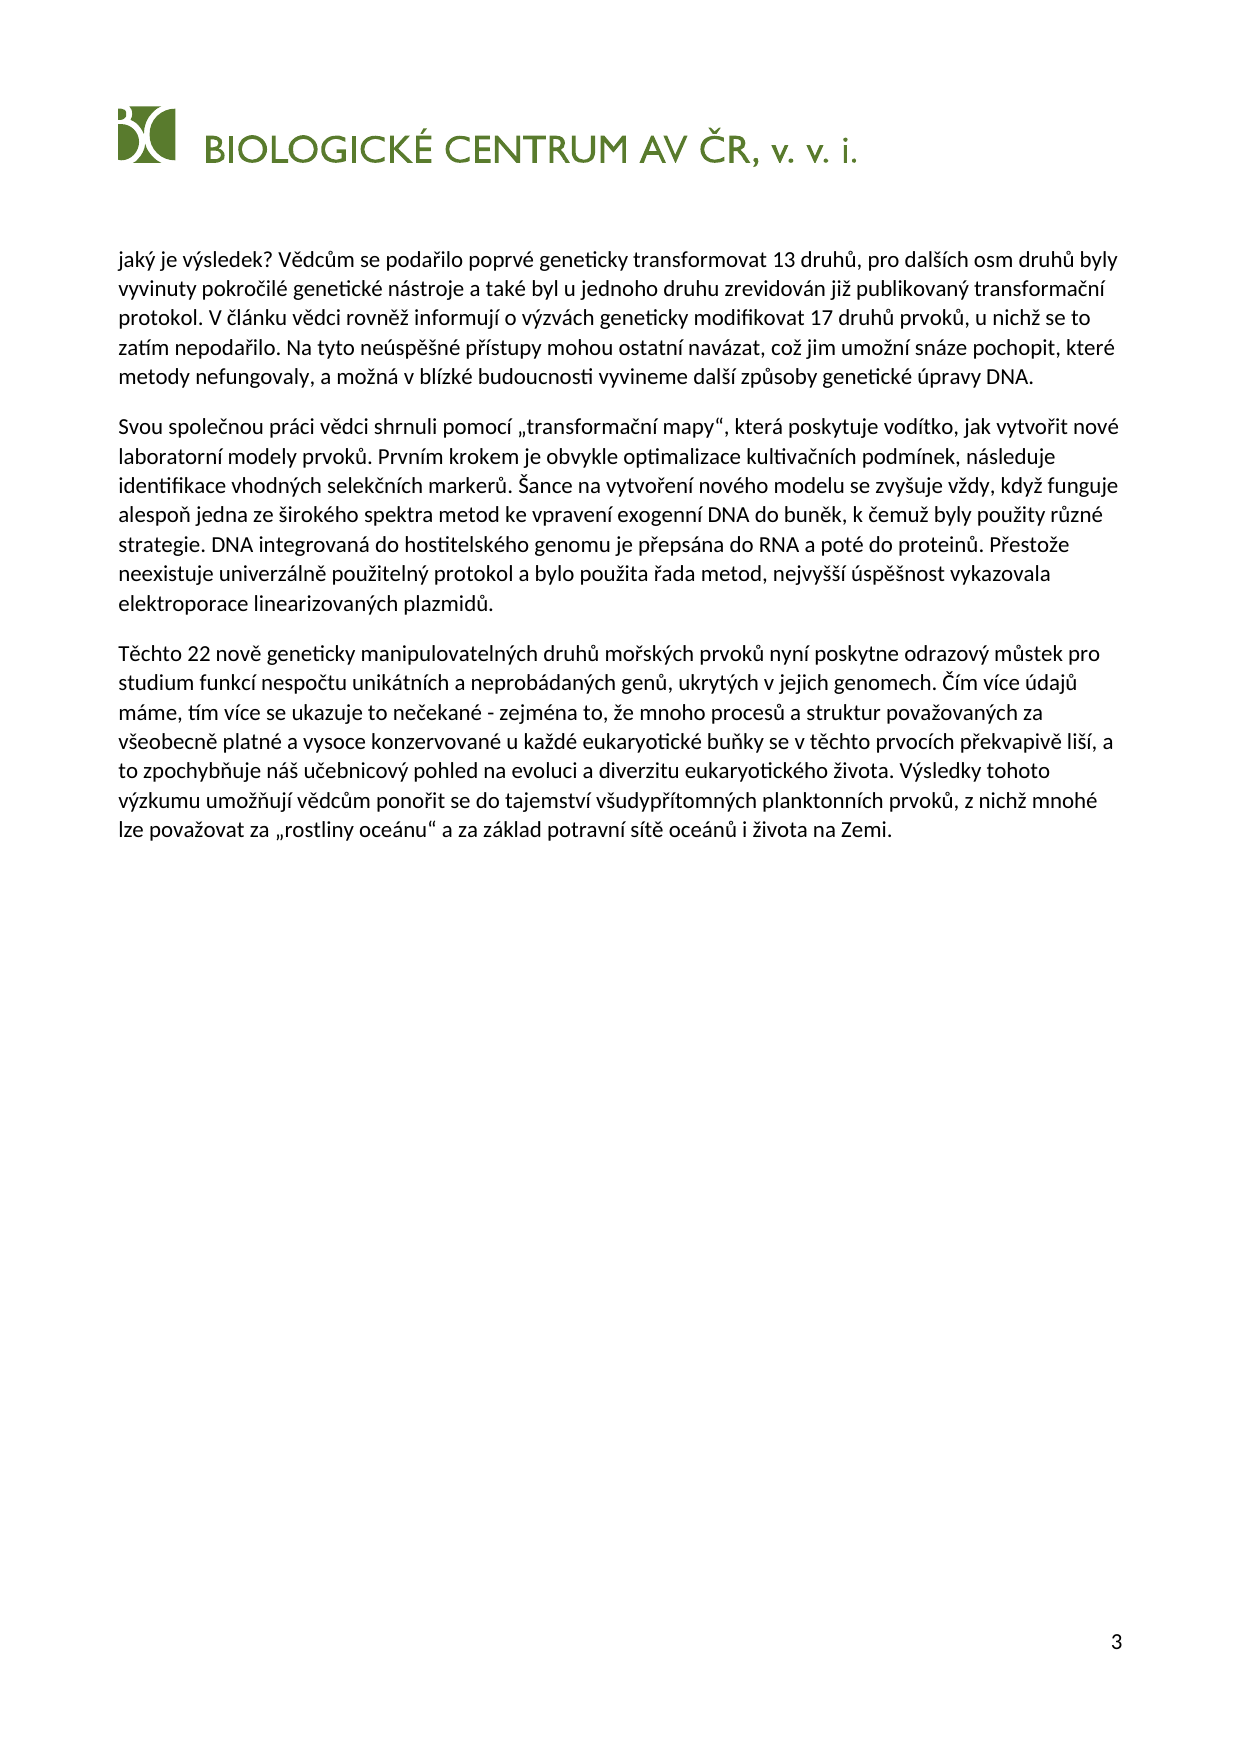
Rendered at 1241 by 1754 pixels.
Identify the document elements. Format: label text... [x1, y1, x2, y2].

text Těchto 22 nově geneticky manipulovatelných druhů mořských prvoků nyní poskytne odrazový můstek pro studium funkcí nespočtu unikátních a neprobádaných genů, ukrytých v jejich genomech. Čím více údajů máme, tím více se ukazuje to nečekané - zejména to, že mnoho procesů a struktur považovaných za všeobecně platné a vysoce konzervované u každé eukaryotické buňky se v těchto prvocích překvapivě liší, a to zpochybňuje náš učebnicový pohled na evoluci a diverzitu eukaryotického života. Výsledky tohoto výzkumu umožňují vědcům ponořit se do tajemství všudypřítomných planktonních prvoků, z nichž mnohé lze považovat za „rostliny oceánu“ a za základ potravní sítě oceánů i života na Zemi. [118, 639, 1122, 843]
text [118, 245, 1122, 390]
text Svou společnou práci vědci shrnuli pomocí „transformační mapy“, která poskytuje vodítko, jak vytvořit nové laboratorní modely prvoků. Prvním krokem je obvykle optimalizace kultivačních podmínek, následuje identifikace vhodných selekčních markerů. Šance na vytvoření nového modelu se zvyšuje vždy, když funguje alespoň jedna ze širokého spektra metod ke vpravení exogenní DNA do buněk, k čemuž byly použity různé strategie. DNA integrovaná do hostitelského genomu je přepsána do RNA a poté do proteinů. Přestože neexistuje univerzálně použitelný protokol a bylo použita řada metod, nejvyšší úspěšnost vykazovala elektroporace linearizovaných plazmidů. [118, 412, 1122, 617]
